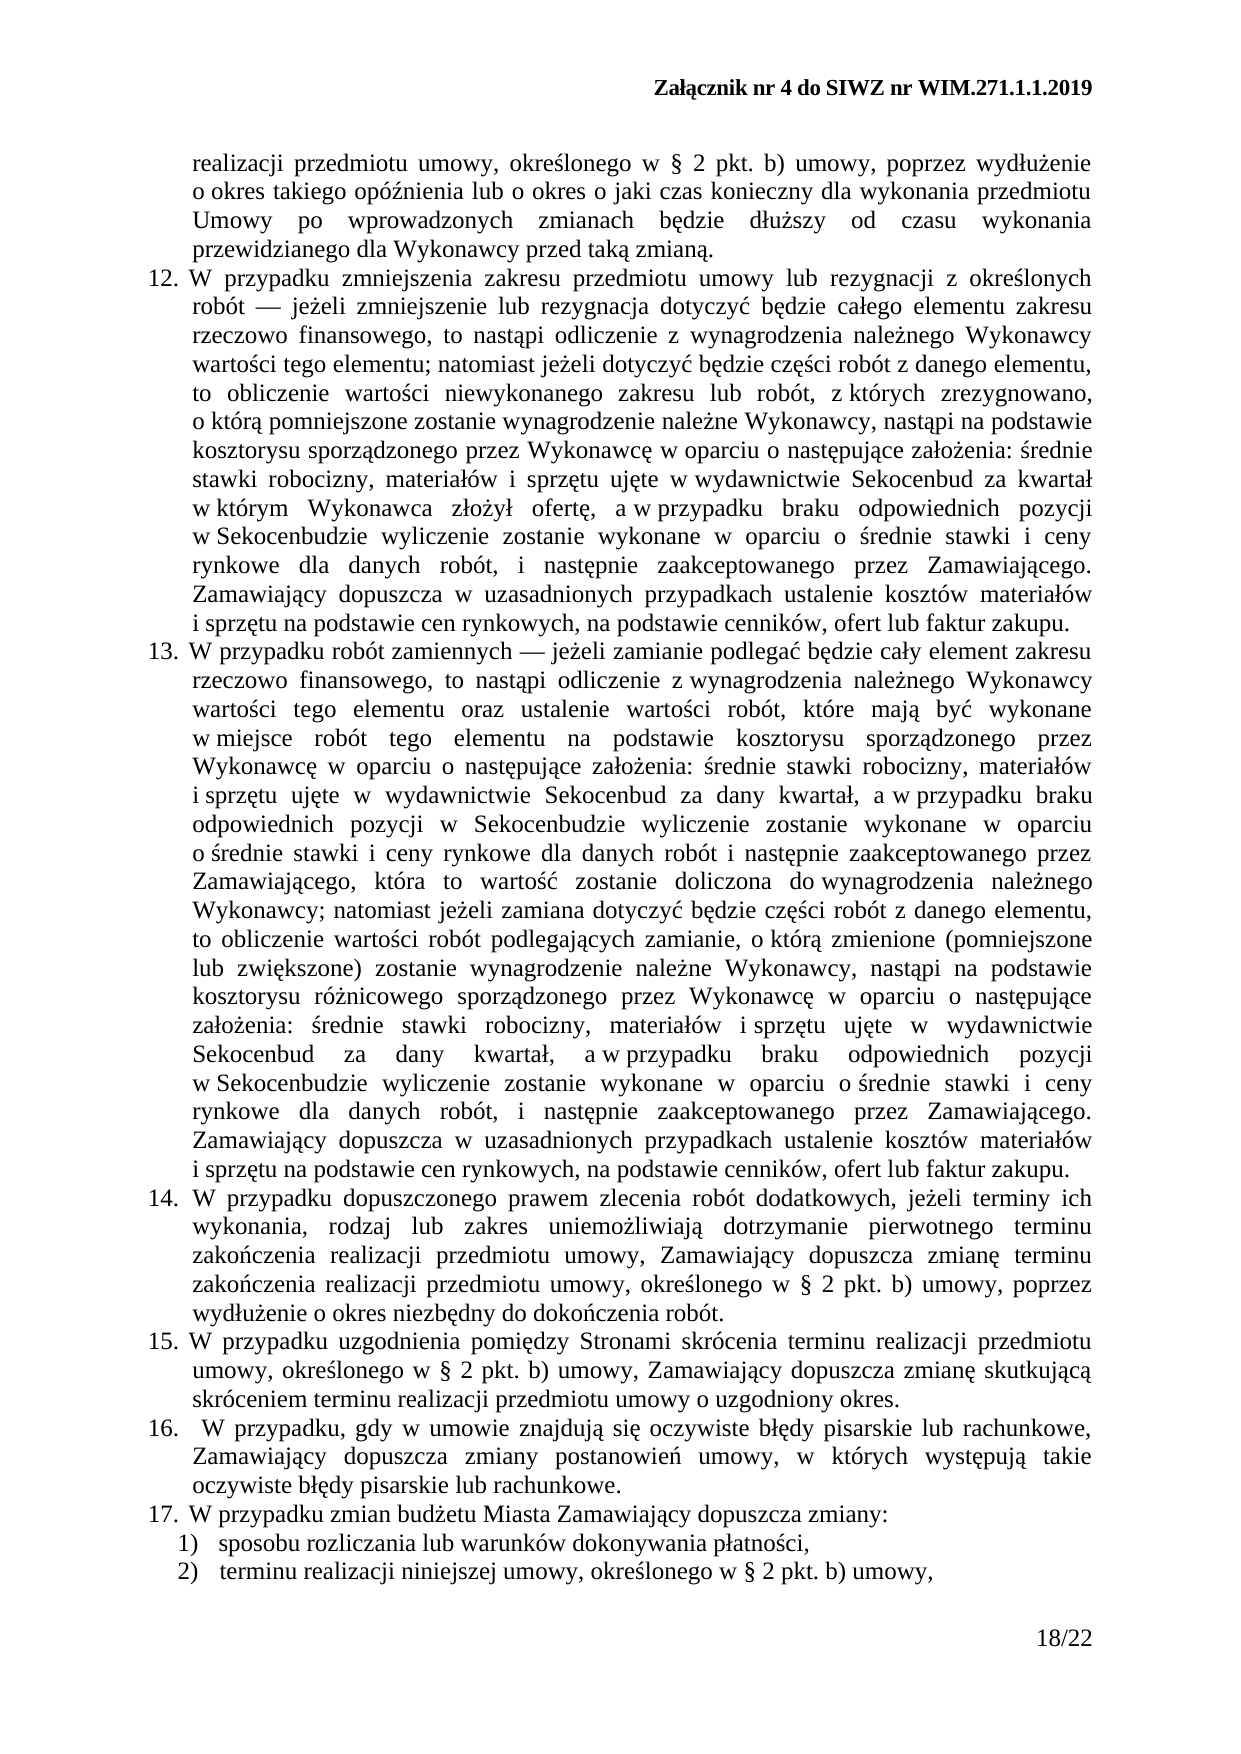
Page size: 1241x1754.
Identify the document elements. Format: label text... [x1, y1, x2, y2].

list W przypadku zmniejszenia zakresu przedmiotu umowy lub rezygnacji z określonych robót — jeżeli zmniejszenie lub rezygnacja dotyczyć będzie całego elementu zakresu rzeczowo finansowego, to nastąpi odliczenie z wynagrodzenia należnego Wykonawcy wartości tego elementu; natomiast jeżeli dotyczyć będzie części robót z danego elementu, to obliczenie wartości niewykonanego zakresu lub robót, z których zrezygnowano, o którą pomniejszone zostanie wynagrodzenie należne Wykonawcy, nastąpi na podstawie kosztorysu sporządzonego przez Wykonawcę w oparciu o następujące założenia: średnie stawki robocizny, materiałów i sprzętu ujęte w wydawnictwie Sekocenbud za kwartał w którym Wykonawca złożył ofertę, a w przypadku braku odpowiednich pozycji w Sekocenbudzie wyliczenie zostanie wykonane w oparciu o średnie stawki i ceny rynkowe dla danych robót, i następnie zaakceptowanego przez Zamawiającego. Zamawiający dopuszcza w uzasadnionych przypadkach ustalenie kosztów materiałów i sprzętu na podstawie cen rynkowych, na podstawie cenników, ofert lub faktur zakupu. [148, 263, 1093, 636]
list W przypadku zmian budżetu Miasta Zamawiający dopuszcza zmiany: [148, 1499, 1093, 1528]
list terminu realizacji niniejszej umowy, określonego w § 2 pkt. b) umowy, [148, 1556, 1093, 1585]
list W przypadku uzgodnienia pomiędzy Stronami skrócenia terminu realizacji przedmiotu umowy, określonego w § 2 pkt. b) umowy, Zamawiający dopuszcza zmianę skutkującą skróceniem terminu realizacji przedmiotu umowy o uzgodniony okres. [148, 1326, 1093, 1413]
list W przypadku dopuszczonego prawem zlecenia robót dodatkowych, jeżeli terminy ich wykonania, rodzaj lub zakres uniemożliwiają dotrzymanie pierwotnego terminu zakończenia realizacji przedmiotu umowy, Zamawiający dopuszcza zmianę terminu zakończenia realizacji przedmiotu umowy, określonego w § 2 pkt. b) umowy, poprzez wydłużenie o okres niezbędny do dokończenia robót. [148, 1183, 1093, 1326]
list W przypadku, gdy w umowie znajdują się oczywiste błędy pisarskie lub rachunkowe, Zamawiający dopuszcza zmiany postanowień umowy, w których występują takie oczywiste błędy pisarskie lub rachunkowe. [148, 1413, 1093, 1499]
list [148, 148, 1093, 263]
list sposobu rozliczania lub warunków dokonywania płatności, [148, 1528, 1093, 1556]
list W przypadku robót zamiennych — jeżeli zamianie podlegać będzie cały element zakresu rzeczowo finansowego, to nastąpi odliczenie z wynagrodzenia należnego Wykonawcy wartości tego elementu oraz ustalenie wartości robót, które mają być wykonane w miejsce robót tego elementu na podstawie kosztorysu sporządzonego przez Wykonawcę w oparciu o następujące założenia: średnie stawki robocizny, materiałów i sprzętu ujęte w wydawnictwie Sekocenbud za dany kwartał, a w przypadku braku odpowiednich pozycji w Sekocenbudzie wyliczenie zostanie wykonane w oparciu o średnie stawki i ceny rynkowe dla danych robót i następnie zaakceptowanego przez Zamawiającego, która to wartość zostanie doliczona do wynagrodzenia należnego Wykonawcy; natomiast jeżeli zamiana dotyczyć będzie części robót z danego elementu, to obliczenie wartości robót podlegających zamianie, o którą zmienione (pomniejszone lub zwiększone) zostanie wynagrodzenie należne Wykonawcy, nastąpi na podstawie kosztorysu różnicowego sporządzonego przez Wykonawcę w oparciu o następujące założenia: średnie stawki robocizny, materiałów i sprzętu ujęte w wydawnictwie Sekocenbud za dany kwartał, a w przypadku braku odpowiednich pozycji w Sekocenbudzie wyliczenie zostanie wykonane w oparciu o średnie stawki i ceny rynkowe dla danych robót, i następnie zaakceptowanego przez Zamawiającego. Zamawiający dopuszcza w uzasadnionych przypadkach ustalenie kosztów materiałów i sprzętu na podstawie cen rynkowych, na podstawie cenników, ofert lub faktur zakupu. [148, 636, 1093, 1183]
